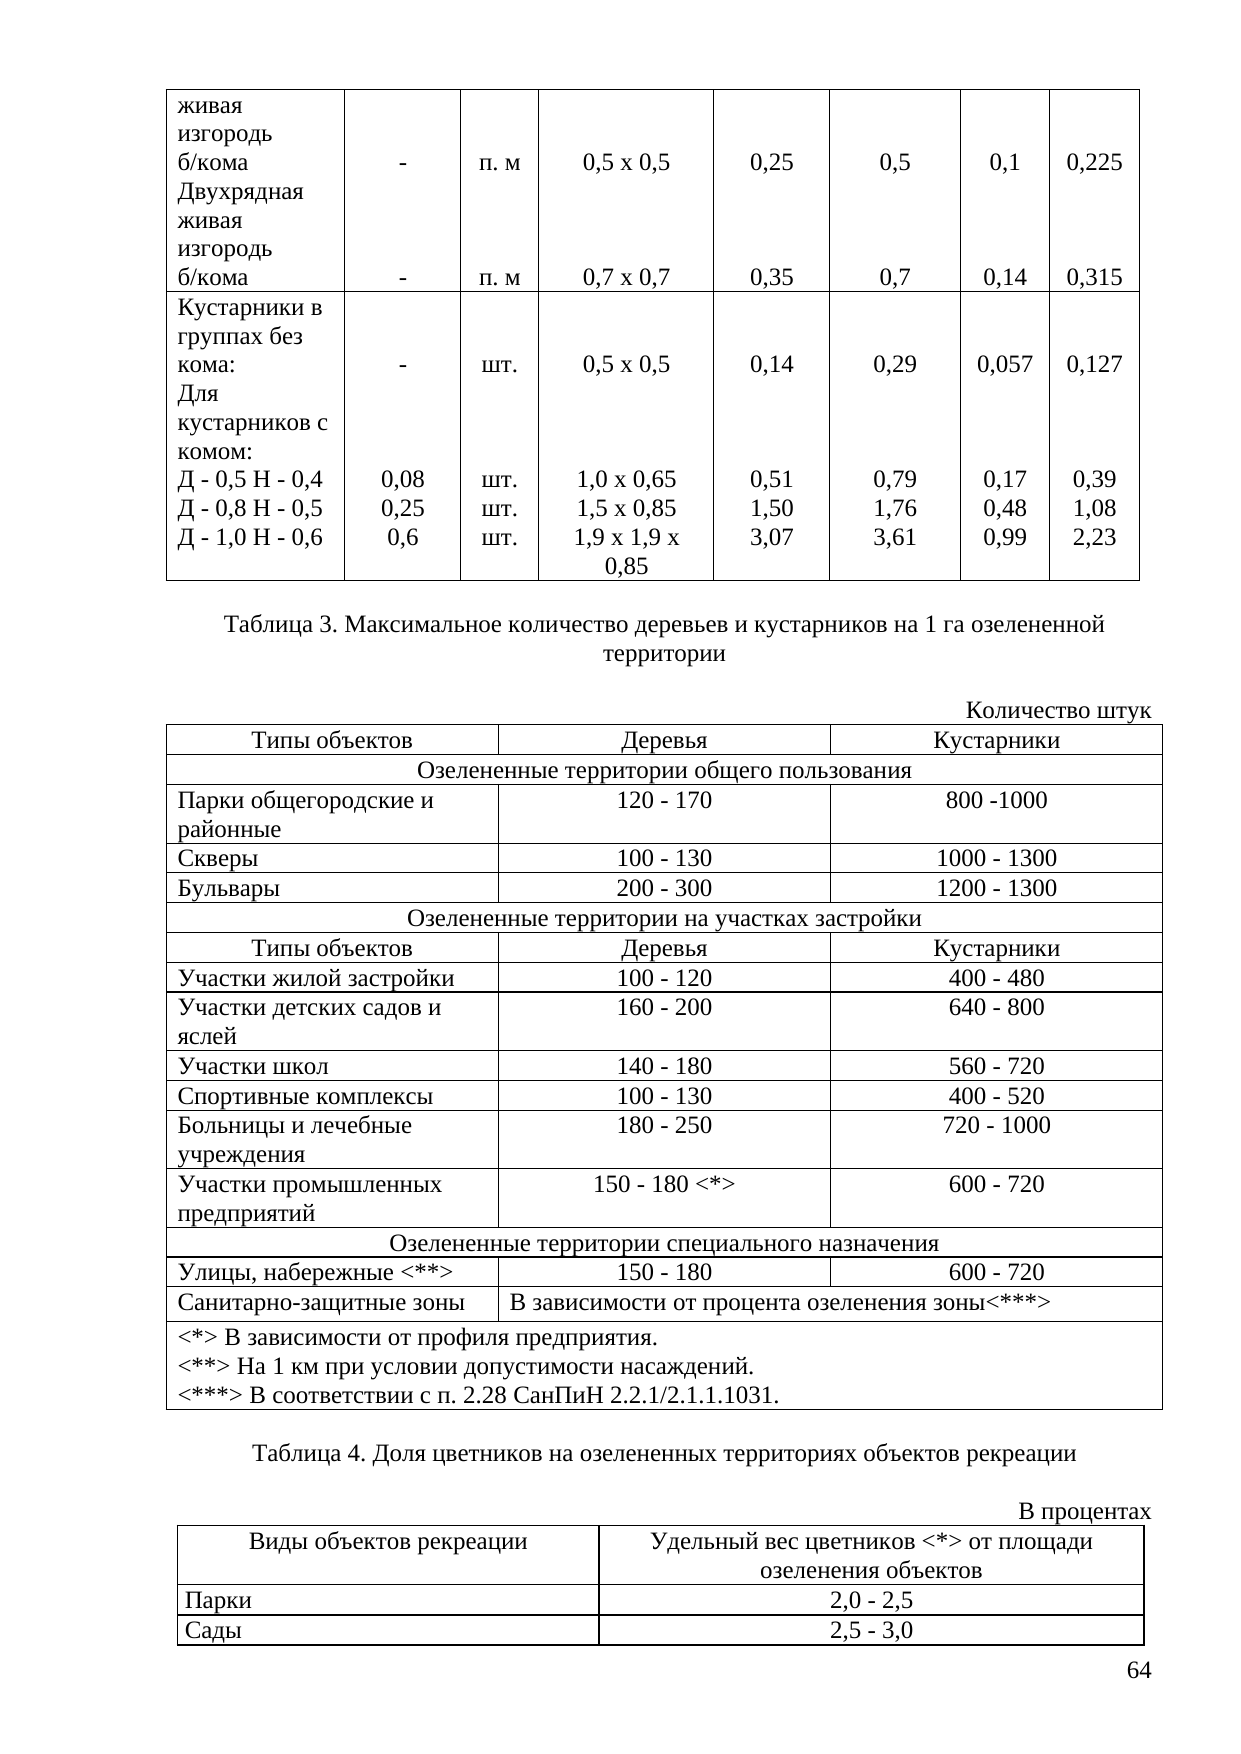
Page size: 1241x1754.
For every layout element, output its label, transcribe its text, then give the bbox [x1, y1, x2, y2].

table_cell 100 - 120 [499, 963, 830, 991]
table_cell Санитарно-защитные зоны [167, 1287, 498, 1321]
table_cell Озелененные территории специального назначения [167, 1228, 1162, 1256]
table_cell - 0,08 0,25 0,6 [345, 292, 460, 579]
table_cell 1000 - 1300 [831, 844, 1162, 872]
table_cell 640 - 800 [831, 993, 1162, 1050]
table_cell Деревья [499, 933, 830, 962]
table_cell 2,5 - 3,0 [600, 1616, 1143, 1644]
table_cell 200 - 300 [499, 873, 830, 902]
table_cell 0,127 0,39 1,08 2,23 [1050, 292, 1139, 579]
table_cell 160 - 200 [499, 993, 830, 1050]
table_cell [167, 90, 344, 291]
table_cell 0,14 0,51 1,50 3,07 [714, 292, 829, 579]
table_cell Озелененные территории общего пользования [167, 755, 1162, 784]
table_header Типы объектов [167, 725, 498, 754]
table_cell Скверы [167, 844, 498, 872]
table_cell 150 - 180 [499, 1258, 830, 1286]
table_cell Кустарники в группах без кома: Для кустарников с комом: Д - 0,5 Н - 0,4 Д - 0,8 Н - 0,5 Д - 1,0 Н - 0,6 [167, 292, 344, 579]
table_cell 400 - 520 [831, 1081, 1162, 1109]
table_cell 600 - 720 [831, 1169, 1162, 1227]
table_cell 560 - 720 [831, 1051, 1162, 1080]
table_cell 140 - 180 [499, 1051, 830, 1080]
table_cell 2,0 - 2,5 [600, 1585, 1143, 1614]
table_cell 150 - 180 <*> [499, 1169, 830, 1227]
table_cell 100 - 130 [499, 844, 830, 872]
table_cell Участки промышленных предприятий [167, 1169, 498, 1227]
table_cell п. м п. м [461, 90, 538, 291]
table_cell Участки детских садов и яслей [167, 993, 498, 1050]
table_cell Бульвары [167, 873, 498, 902]
table_cell Улицы, набережные <**> [167, 1258, 498, 1286]
table_cell Спортивные комплексы [167, 1081, 498, 1109]
table_cell Озелененные территории на участках застройки [167, 903, 1162, 932]
table_cell 0,1 0,14 [961, 90, 1049, 291]
table_header Удельный вес цветников <*> от площади озеленения объектов [600, 1526, 1143, 1584]
text Таблица 3. Максимальное количество деревьев и кустарников на 1 га озелененной территории [177, 609, 1152, 667]
table_cell 100 - 130 [499, 1081, 830, 1109]
table_cell Сады [178, 1616, 598, 1644]
text В процентах [177, 1496, 1152, 1524]
table_cell В зависимости от процента озеленения зоны<***> [499, 1287, 1162, 1321]
text Таблица 4. Доля цветников на озелененных территориях объектов рекреации [177, 1438, 1152, 1467]
table_cell Больницы и лечебные учреждения [167, 1111, 498, 1168]
table_cell 1200 - 1300 [831, 873, 1162, 902]
table_cell 0,5 x 0,5 1,0 x 0,65 1,5 x 0,85 1,9 x 1,9 x 0,85 [539, 292, 713, 579]
table_cell 0,29 0,79 1,76 3,61 [830, 292, 960, 579]
table_cell 0,5 0,7 [830, 90, 960, 291]
table_cell 180 - 250 [499, 1111, 830, 1168]
table_cell шт. шт. шт. шт. [461, 292, 538, 579]
table_cell Участки жилой застройки [167, 963, 498, 991]
table_cell 0,25 0,35 [714, 90, 829, 291]
table_cell - - [345, 90, 460, 291]
table_cell 0,057 0,17 0,48 0,99 [961, 292, 1049, 579]
table_cell 0,5 х 0,5 0,7 х 0,7 [539, 90, 713, 291]
table_cell <*> В зависимости от профиля предприятия. <**> На 1 км при условии допустимости насаждений. <***> В соответствии с п. 2.28 СанПиН 2.2.1/2.1.1.1031. [167, 1322, 1162, 1408]
table_cell Парки общегородские и районные [167, 785, 498, 842]
table_cell Участки школ [167, 1051, 498, 1080]
table_header Кустарники [831, 725, 1162, 754]
table_cell Парки [178, 1585, 598, 1614]
table_cell 120 - 170 [499, 785, 830, 842]
table_header Деревья [499, 725, 830, 754]
table_cell 400 - 480 [831, 963, 1162, 991]
table_cell 600 - 720 [831, 1258, 1162, 1286]
table_cell 720 - 1000 [831, 1111, 1162, 1168]
table_cell Типы объектов [167, 933, 498, 962]
text Количество штук [177, 696, 1152, 724]
table_cell Кустарники [831, 933, 1162, 962]
table_header Виды объектов рекреации [178, 1526, 598, 1584]
table_cell 0,225 0,315 [1050, 90, 1139, 291]
table_cell 800 -1000 [831, 785, 1162, 842]
